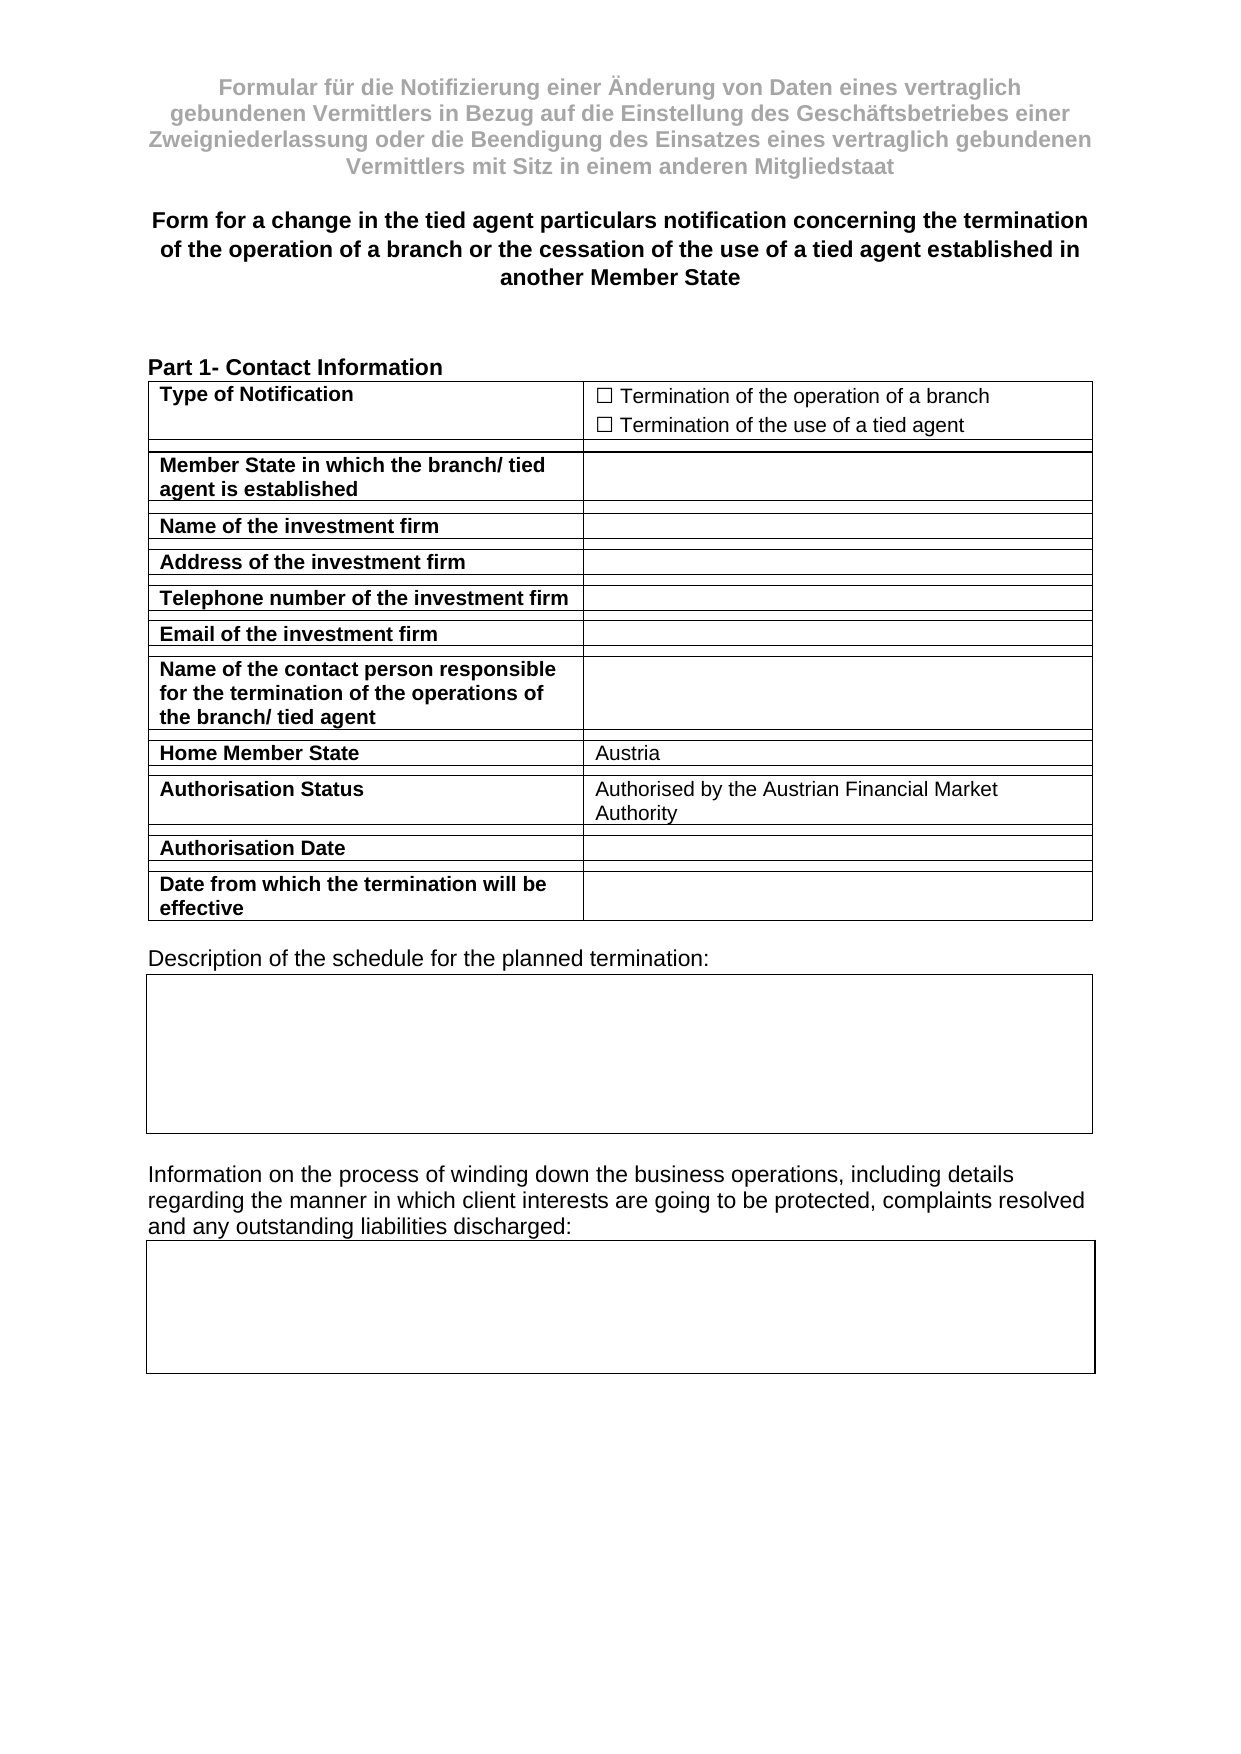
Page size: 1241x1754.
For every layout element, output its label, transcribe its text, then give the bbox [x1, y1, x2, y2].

table_cell [149, 766, 583, 775]
table_cell [149, 575, 583, 584]
text Form for a change in the tied agent particulars notification concerning the termination of the operation of a branch or the cessation of the use of a tied agent established in another Member State [148, 207, 1093, 290]
table_cell [584, 730, 1092, 740]
table_cell [584, 501, 1092, 513]
text Description of the schedule for the planned termination: [148, 945, 1093, 971]
table_cell [584, 440, 1092, 451]
table_cell [149, 646, 583, 656]
table_cell [584, 550, 1092, 574]
table_cell Telephone number of the investment firm [149, 586, 583, 609]
table_cell Authorised by the Austrian Financial Market Authority [584, 776, 1092, 824]
table_cell Date from which the termination will be effective [149, 872, 583, 920]
table_cell [584, 621, 1092, 645]
table_cell Address of the investment firm [149, 550, 583, 574]
table_header Type of Notification [149, 382, 583, 438]
table_header Termination of the operation of a branch Termination of the use of a tied agent [584, 382, 1092, 438]
table_cell Name of the investment firm [149, 514, 583, 538]
table_cell Authorisation Status [149, 776, 583, 824]
table_cell Authorisation Date [149, 836, 583, 860]
table_cell [584, 611, 1092, 620]
table_cell [584, 514, 1092, 538]
table_cell [584, 453, 1092, 500]
text Part 1- Contact Information [148, 354, 1093, 381]
table_cell Email of the investment firm [149, 621, 583, 645]
table_cell [584, 836, 1092, 860]
table_cell [584, 766, 1092, 775]
table_header [147, 975, 1092, 1133]
table_cell Member State in which the branch/ tied agent is established [149, 453, 583, 500]
table_cell [584, 825, 1092, 835]
table_cell [149, 539, 583, 549]
table_cell [584, 539, 1092, 549]
table_cell [584, 657, 1092, 729]
table_cell [149, 730, 583, 740]
table_cell [584, 575, 1092, 584]
table_cell [149, 825, 583, 835]
table_cell [584, 872, 1092, 920]
table_cell Name of the contact person responsible for the termination of the operations of the branch/ tied agent [149, 657, 583, 729]
table_cell [149, 611, 583, 620]
table_header [147, 1241, 1094, 1373]
table_cell [584, 741, 1092, 765]
table_cell Home Member State [149, 741, 583, 765]
table_cell [149, 440, 583, 451]
table_cell [149, 501, 583, 513]
table_cell [584, 646, 1092, 656]
table_cell [149, 861, 583, 871]
table_cell [584, 861, 1092, 871]
text Information on the process of winding down the business operations, including details regarding the manner in which client interests are going to be protected, complaints resolved and any outstanding liabilities discharged: [148, 1161, 1093, 1239]
table_cell [584, 586, 1092, 609]
